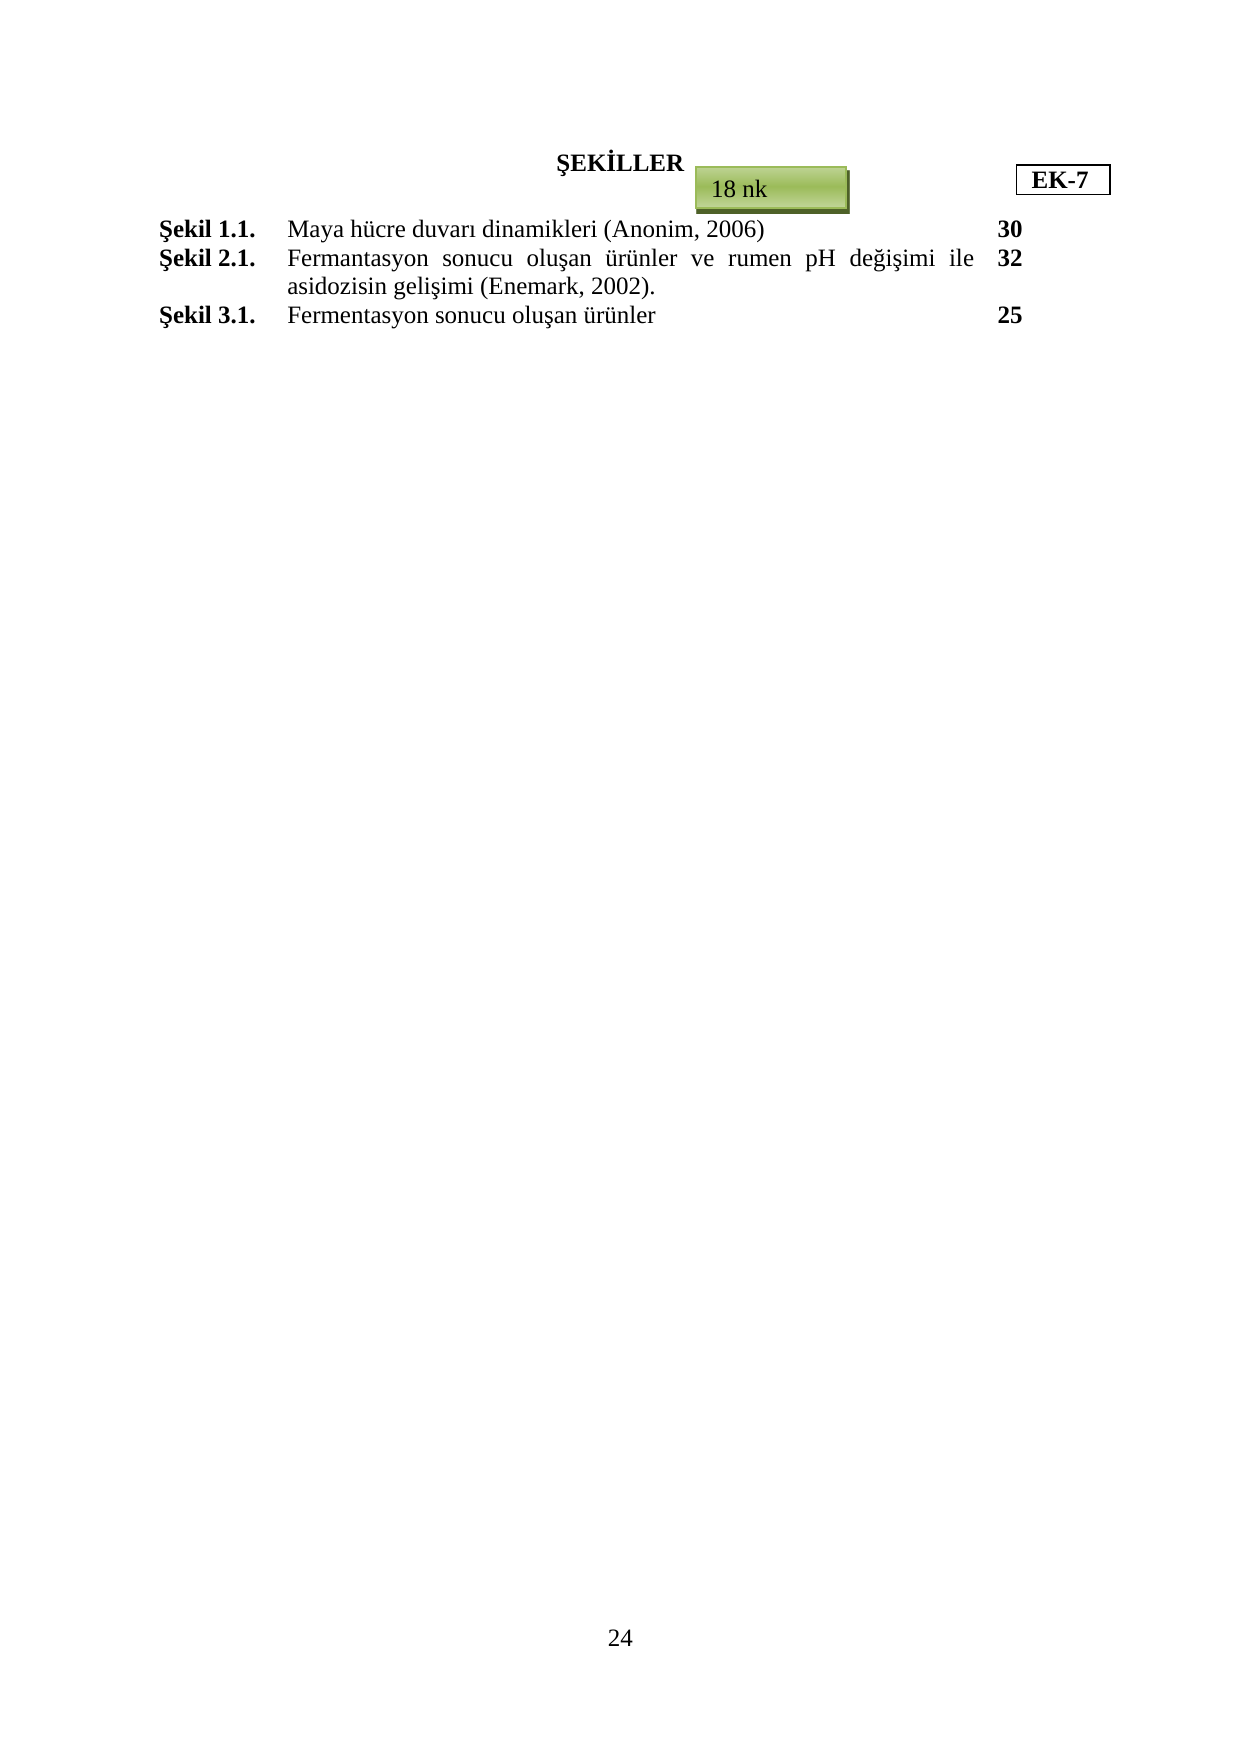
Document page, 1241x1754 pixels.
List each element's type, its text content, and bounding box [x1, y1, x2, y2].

table_cell Şekil 3.1. [148, 300, 276, 329]
table_cell 32 [986, 243, 1093, 300]
table_header Maya hücre duvarı dinamikleri (Anonim, 2006) [276, 214, 986, 243]
table_cell Fermantasyon sonucu oluşan ürünler ve rumen pH değişimi ile asidozisin gelişimi (Enemark, 2002). [276, 243, 986, 300]
table_cell Şekil 2.1. [148, 243, 276, 300]
table_header Şekil 1.1. [148, 214, 276, 243]
table_cell 25 [986, 300, 1093, 329]
table_header 30 [986, 214, 1093, 243]
table_cell Fermentasyon sonucu oluşan ürünler [276, 300, 986, 329]
title ŞEKİLLER [148, 148, 1093, 176]
